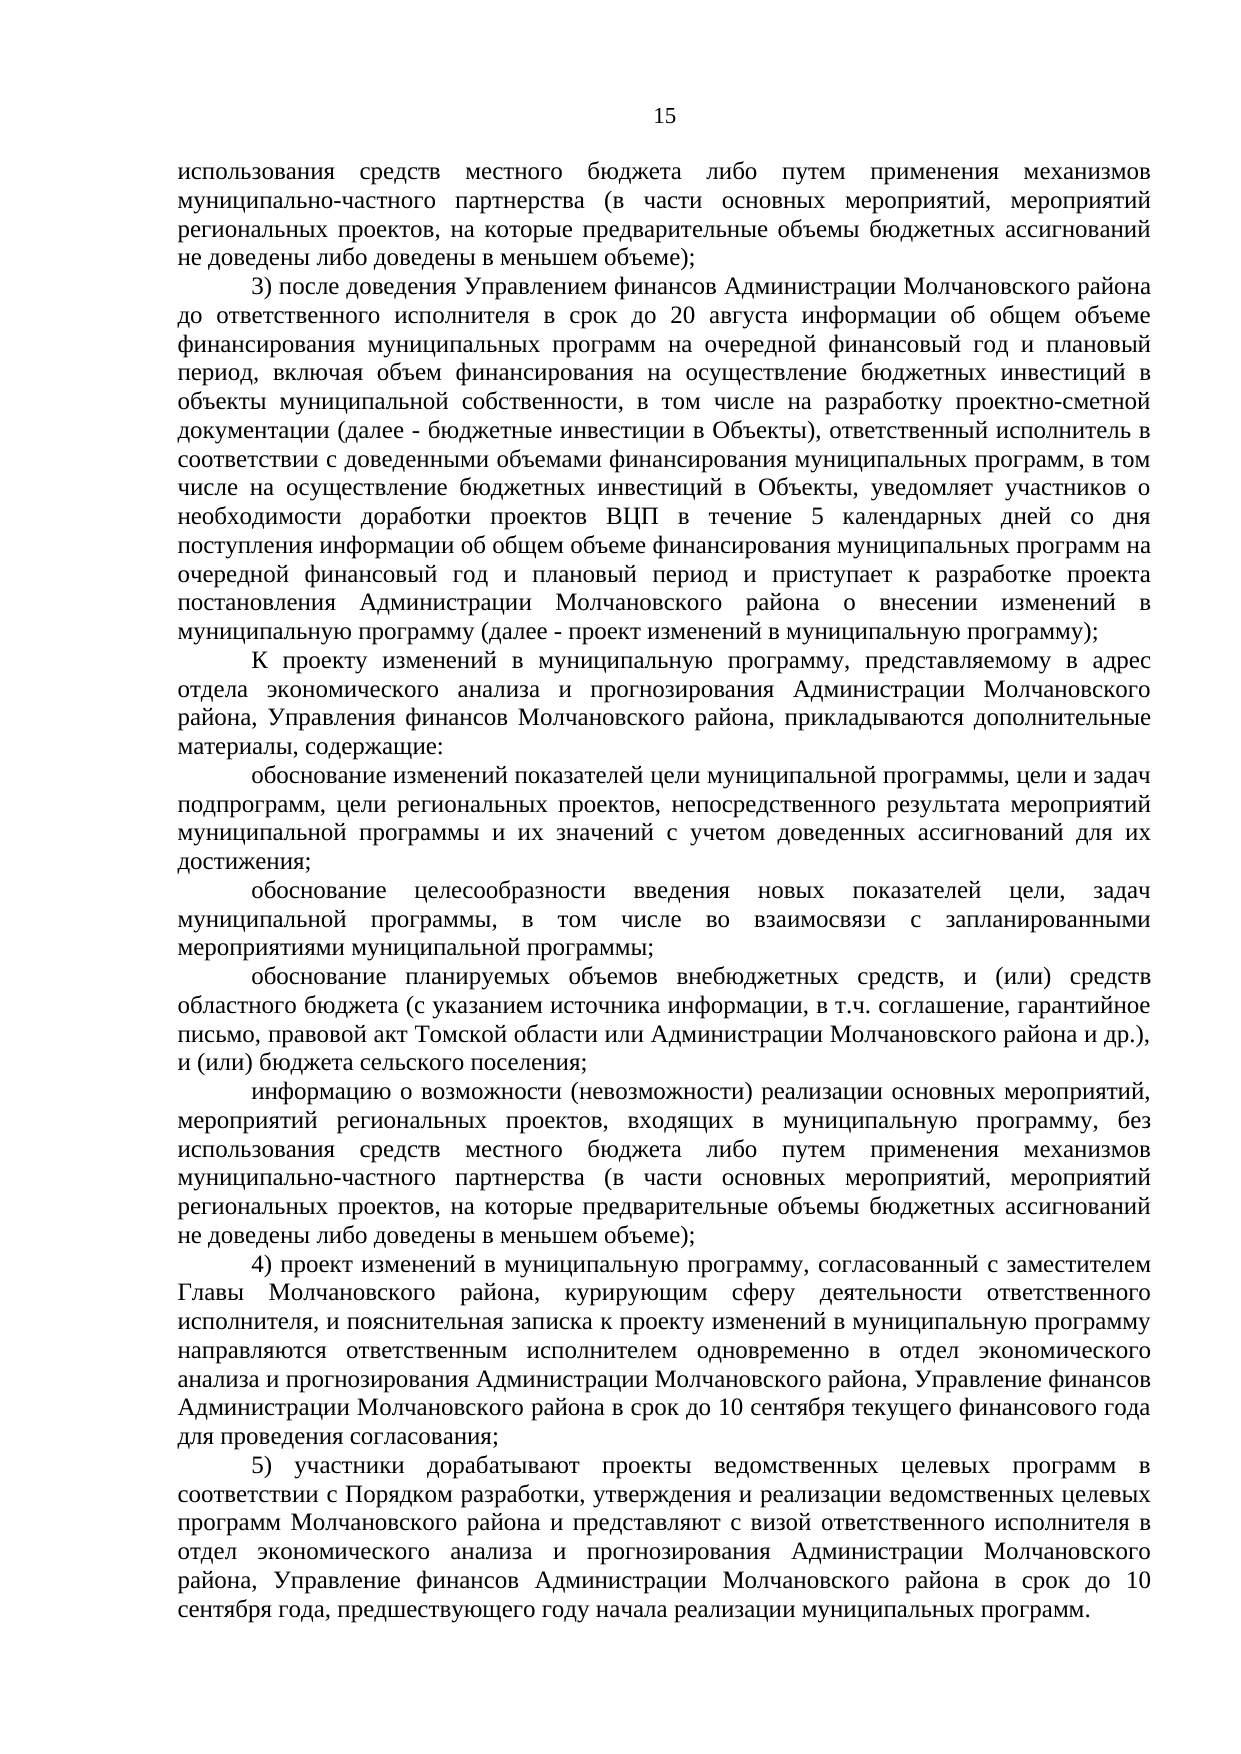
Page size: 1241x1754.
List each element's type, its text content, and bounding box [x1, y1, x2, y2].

text 4) проект изменений в муниципальную программу, согласованный с заместителем Главы Молчановского района, курирующим сферу деятельности ответственного исполнителя, и пояснительная записка к проекту изменений в муниципальную программу направляются ответственным исполнителем одновременно в отдел экономического анализа и прогнозирования Администрации Молчановского района, Управление финансов Администрации Молчановского района в срок до 10 сентября текущего финансового года для проведения согласования; [177, 1249, 1152, 1450]
text обоснование изменений показателей цели муниципальной программы, цели и задач подпрограмм, цели региональных проектов, непосредственного результата мероприятий муниципальной программы и их значений с учетом доведенных ассигнований для их достижения; [177, 760, 1152, 875]
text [177, 156, 1152, 271]
text 5) участники дорабатывают проекты ведомственных целевых программ в соответствии с Порядком разработки, утверждения и реализации ведомственных целевых программ Молчановского района и представляют с визой ответственного исполнителя в отдел экономического анализа и прогнозирования Администрации Молчановского района, Управление финансов Администрации Молчановского района в срок до 10 сентября года, предшествующего году начала реализации муниципальных программ. [177, 1450, 1152, 1622]
text 3) после доведения Управлением финансов Администрации Молчановского района до ответственного исполнителя в срок до 20 августа информации об общем объеме финансирования муниципальных программ на очередной финансовый год и плановый период, включая объем финансирования на осуществление бюджетных инвестиций в объекты муниципальной собственности, в том числе на разработку проектно-сметной документации (далее - бюджетные инвестиции в Объекты), ответственный исполнитель в соответствии с доведенными объемами финансирования муниципальных программ, в том числе на осуществление бюджетных инвестиций в Объекты, уведомляет участников о необходимости доработки проектов ВЦП в течение 5 календарных дней со дня поступления информации об общем объеме финансирования муниципальных программ на очередной финансовый год и плановый период и приступает к разработке проекта постановления Администрации Молчановского района о внесении изменений в муниципальную программу (далее - проект изменений в муниципальную программу); [177, 271, 1152, 645]
text обоснование планируемых объемов внебюджетных средств, и (или) средств областного бюджета (с указанием источника информации, в т.ч. соглашение, гарантийное письмо, правовой акт Томской области или Администрации Молчановского района и др.), и (или) бюджета сельского поселения; [177, 961, 1152, 1076]
text обоснование целесообразности введения новых показателей цели, задач муниципальной программы, в том числе во взаимосвязи с запланированными мероприятиями муниципальной программы; [177, 875, 1152, 961]
text К проекту изменений в муниципальную программу, представляемому в адрес отдела экономического анализа и прогнозирования Администрации Молчановского района, Управления финансов Молчановского района, прикладываются дополнительные материалы, содержащие: [177, 645, 1152, 760]
